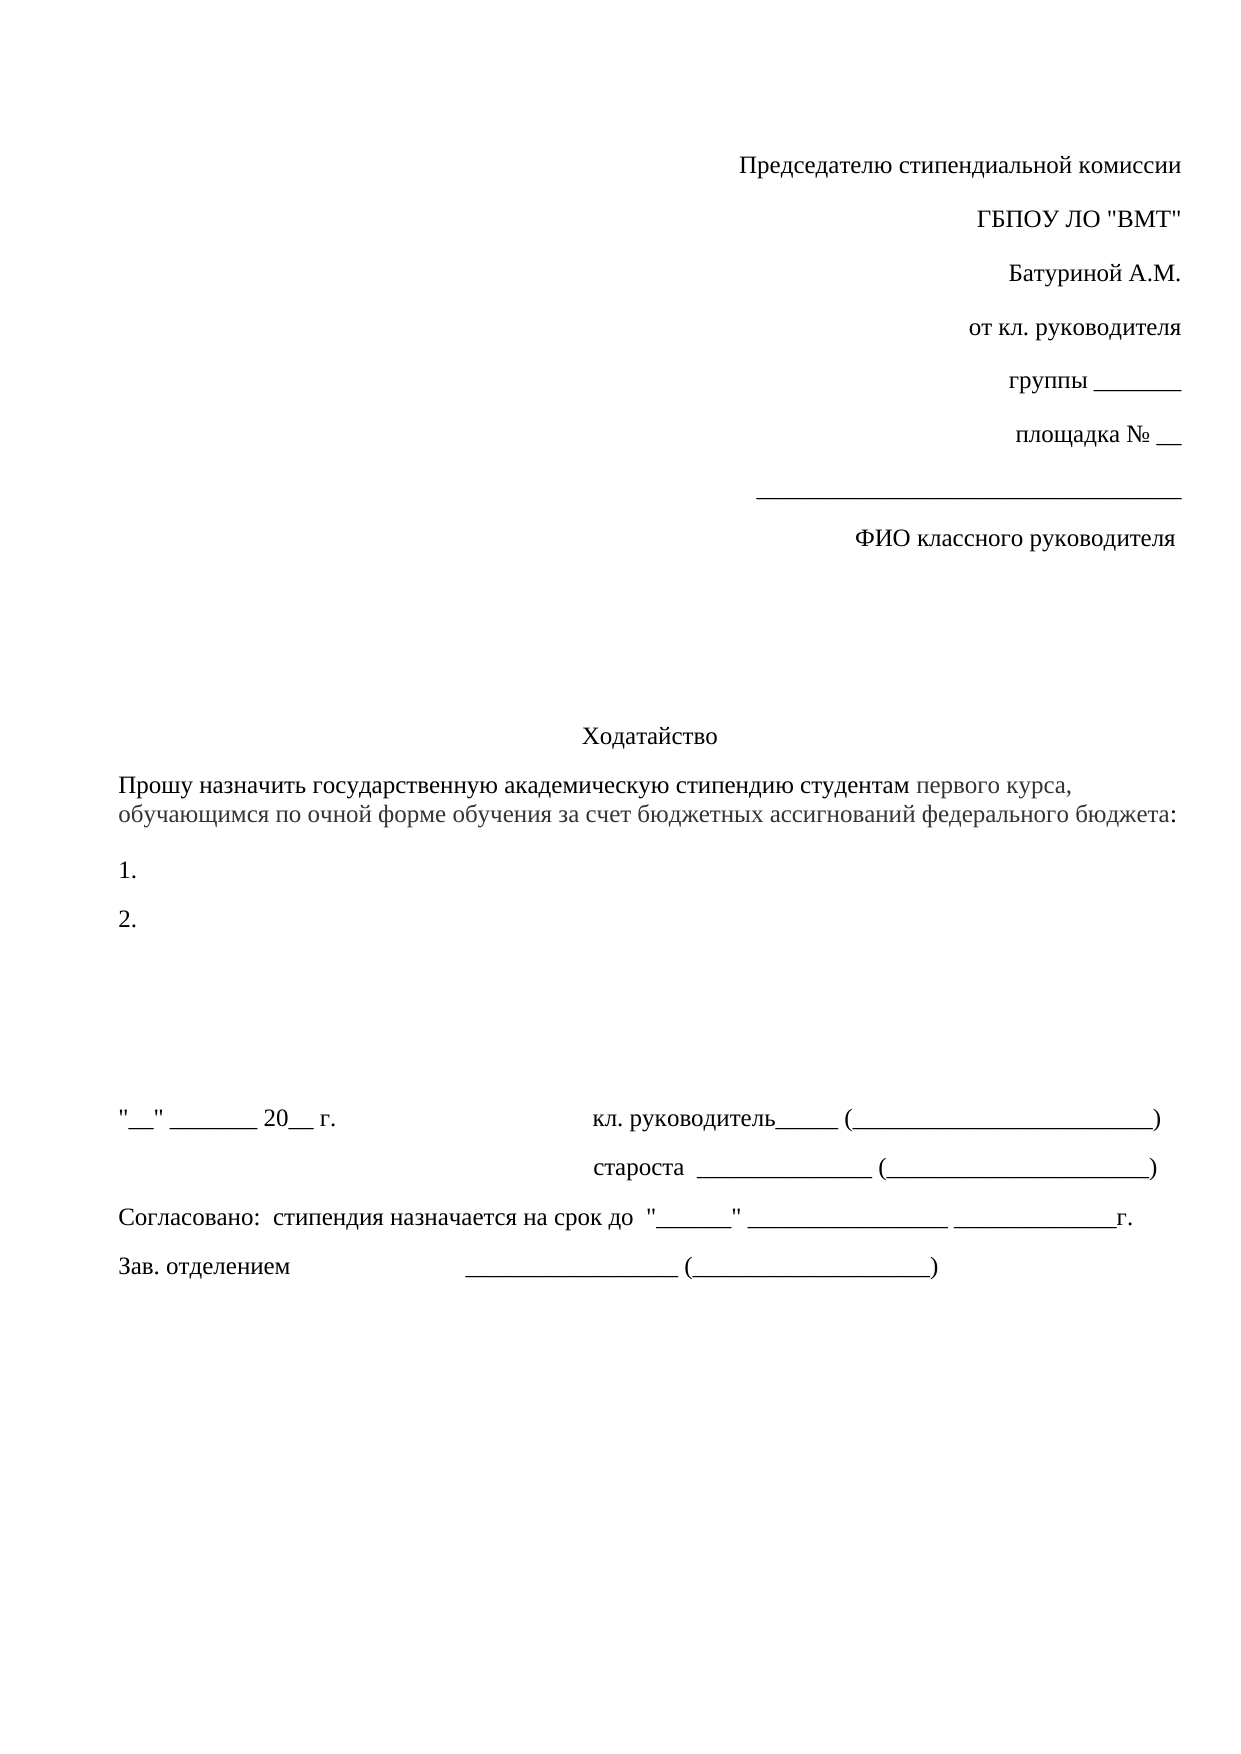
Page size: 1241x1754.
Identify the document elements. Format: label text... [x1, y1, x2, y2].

text Согласовано: стипендия назначается на срок до "______" ________________ _____________г. [118, 1202, 1181, 1231]
text 1. [118, 855, 1181, 883]
text Прошу назначить государственную академическую стипендию студентам первого курса, обучающимся по очной форме обучения за счет бюджетных ассигнований федерального бюджета: [118, 771, 1181, 828]
text группы _______ [118, 365, 1181, 394]
text Батуриной А.М. [118, 258, 1181, 286]
text Ходатайство [118, 721, 1181, 750]
text Зав. отделением _________________ (___________________) [118, 1251, 1181, 1280]
text ГБПОУ ЛО "ВМТ" [118, 204, 1181, 233]
text Председателю стипендиальной комиссии [118, 150, 1181, 179]
text от кл. руководителя [118, 312, 1181, 340]
text "__" _______ 20__ г. кл. руководитель_____ (________________________) [118, 1103, 1181, 1131]
text ФИО классного руководителя [118, 523, 1181, 551]
text 2. [118, 904, 1181, 933]
text __________________________________ [118, 473, 1181, 502]
text площадка № __ [118, 419, 1181, 448]
text староста ______________ (_____________________) [118, 1152, 1181, 1181]
